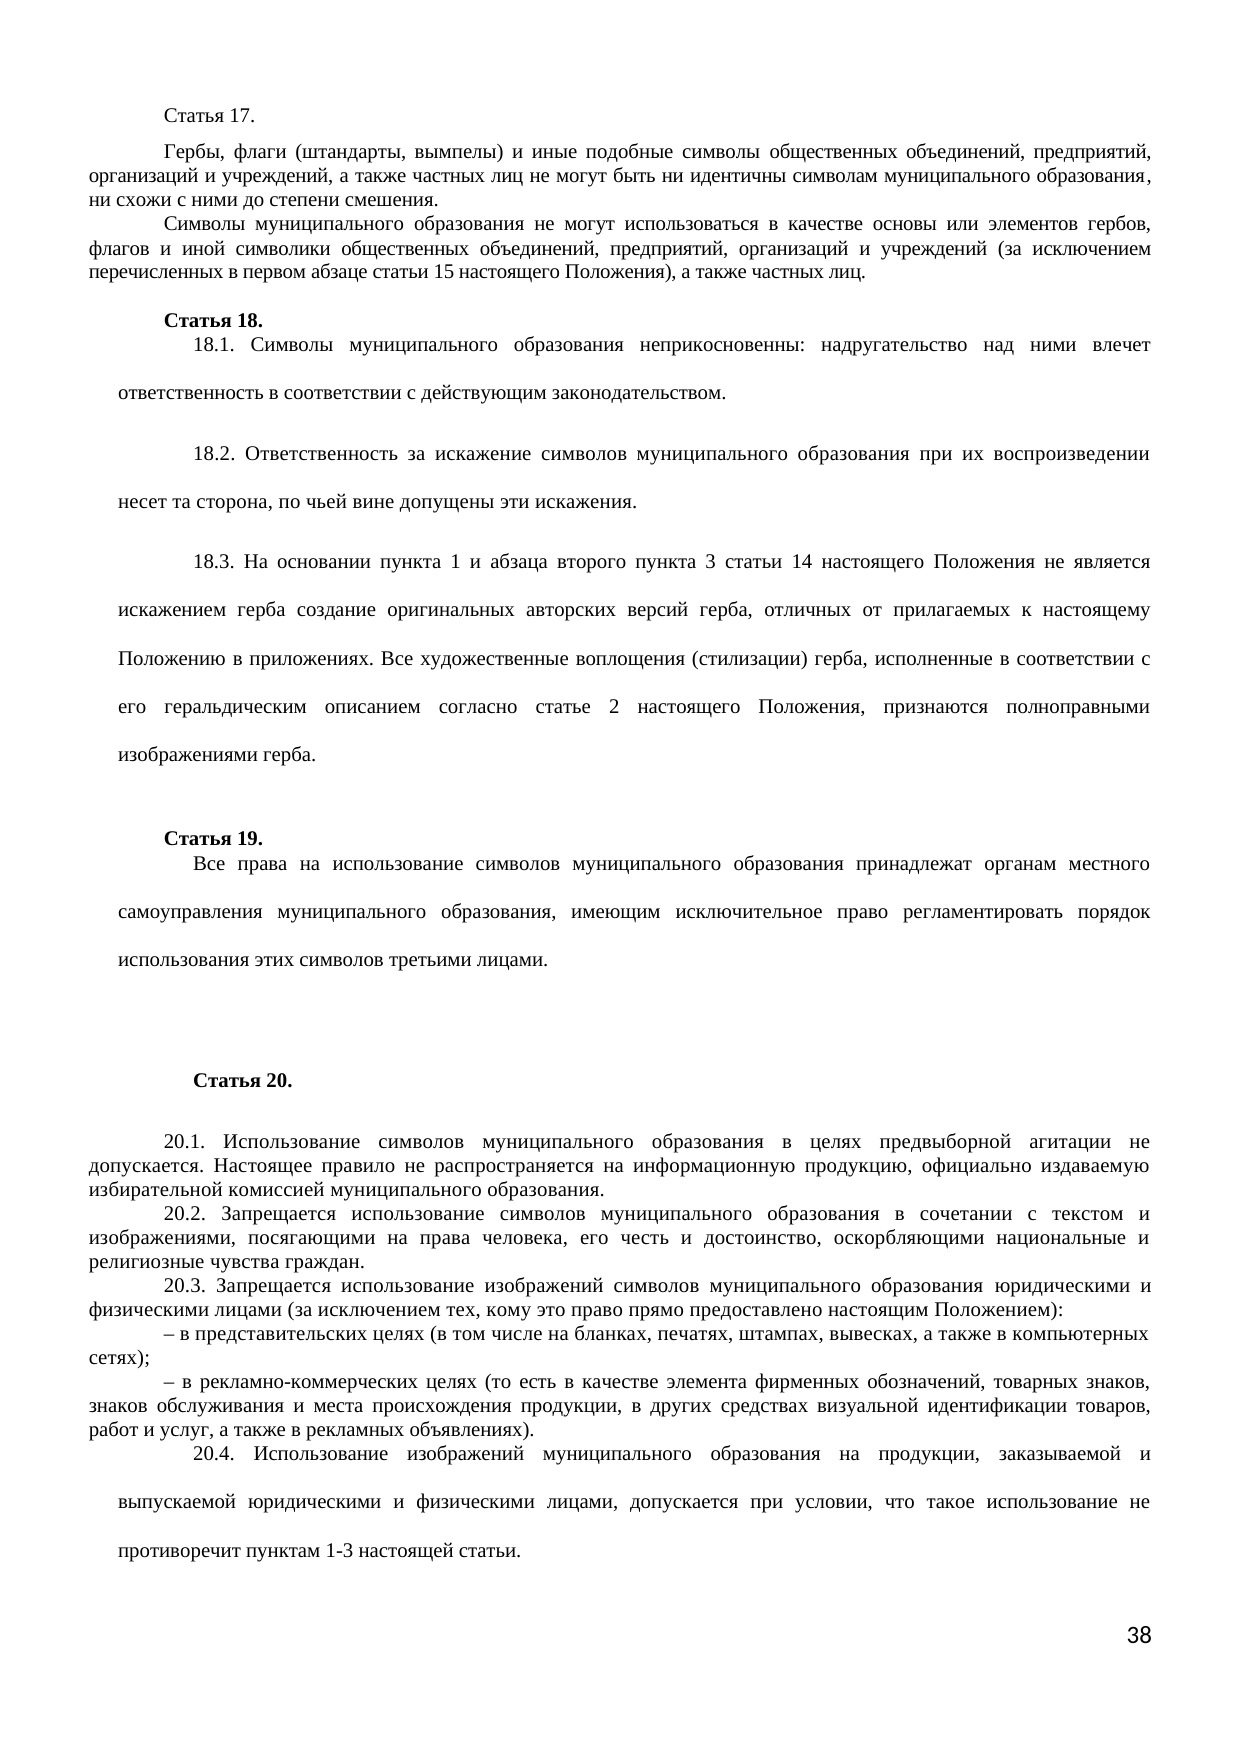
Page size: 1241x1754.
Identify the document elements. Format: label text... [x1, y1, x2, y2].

text 18.3. На основании пункта 1 и абзаца второго пункта 3 статьи 14 настоящего Положения не является искажением герба создание оригинальных авторских версий герба, отличных от прилагаемых к настоящему Положению в приложениях. Все художественные воплощения (стилизации) герба, исполненные в соответствии с его геральдическим описанием согласно статье 2 настоящего Положения, признаются полноправными изображениями герба. [118, 549, 1152, 766]
text Статья 18. [88, 308, 1152, 332]
text Статья 19. [88, 826, 1152, 850]
text Статья 17. [88, 103, 1152, 127]
text 20.3. Запрещается использование изображений символов муниципального образования юридическими и физическими лицами (за исключением тех, кому это право прямо предоставлено настоящим Положением): [88, 1273, 1152, 1321]
text Статья 20. [118, 1068, 1152, 1092]
text 20.2. Запрещается использование символов муниципального образования в сочетании с текстом и изображениями, посягающими на права человека, его честь и достоинство, оскорбляющими национальные и религиозные чувства граждан. [88, 1201, 1152, 1273]
text 18.1. Символы муниципального образования неприкосновенны: надругательство над ними влечет ответственность в соответствии с действующим законодательством. [118, 332, 1152, 404]
text 18.2. Ответственность за искажение символов муниципального образования при их воспроизведении несет та сторона, по чьей вине допущены эти искажения. [118, 440, 1152, 513]
text – в рекламно-коммерческих целях (то есть в качестве элемента фирменных обозначений, товарных знаков, знаков обслуживания и места происхождения продукции, в других средствах визуальной идентификации товаров, работ и услуг, а также в рекламных объявлениях). [88, 1369, 1152, 1441]
text Гербы, флаги (штандарты, вымпелы) и иные подобные символы общественных объединений, предприятий, организаций и учреждений, а также частных лиц не могут быть ни идентичны символам муниципального образования, ни схожи с ними до степени смешения. [88, 139, 1152, 211]
text Все права на использование символов муниципального образования принадлежат органам местного самоуправления муниципального образования, имеющим исключительное право регламентировать порядок использования этих символов третьими лицами. [118, 850, 1152, 971]
text 20.1. Использование символов муниципального образования в целях предвыборной агитации не допускается. Настоящее правило не распространяется на информационную продукцию, официально издаваемую избирательной комиссией муниципального образования. [88, 1128, 1152, 1201]
text 20.4. Использование изображений муниципального образования на продукции, заказываемой и выпускаемой юридическими и физическими лицами, допускается при условии, что такое использование не противоречит пунктам 1-3 настоящей статьи. [118, 1441, 1152, 1562]
text – в представительских целях (в том числе на бланках, печатях, штампах, вывесках, а также в компьютерных сетях); [88, 1321, 1152, 1369]
text Символы муниципального образования не могут использоваться в качестве основы или элементов гербов, флагов и иной символики общественных объединений, предприятий, организаций и учреждений (за исключением перечисленных в первом абзаце статьи 15 настоящего Положения), а также частных лиц. [88, 211, 1152, 283]
